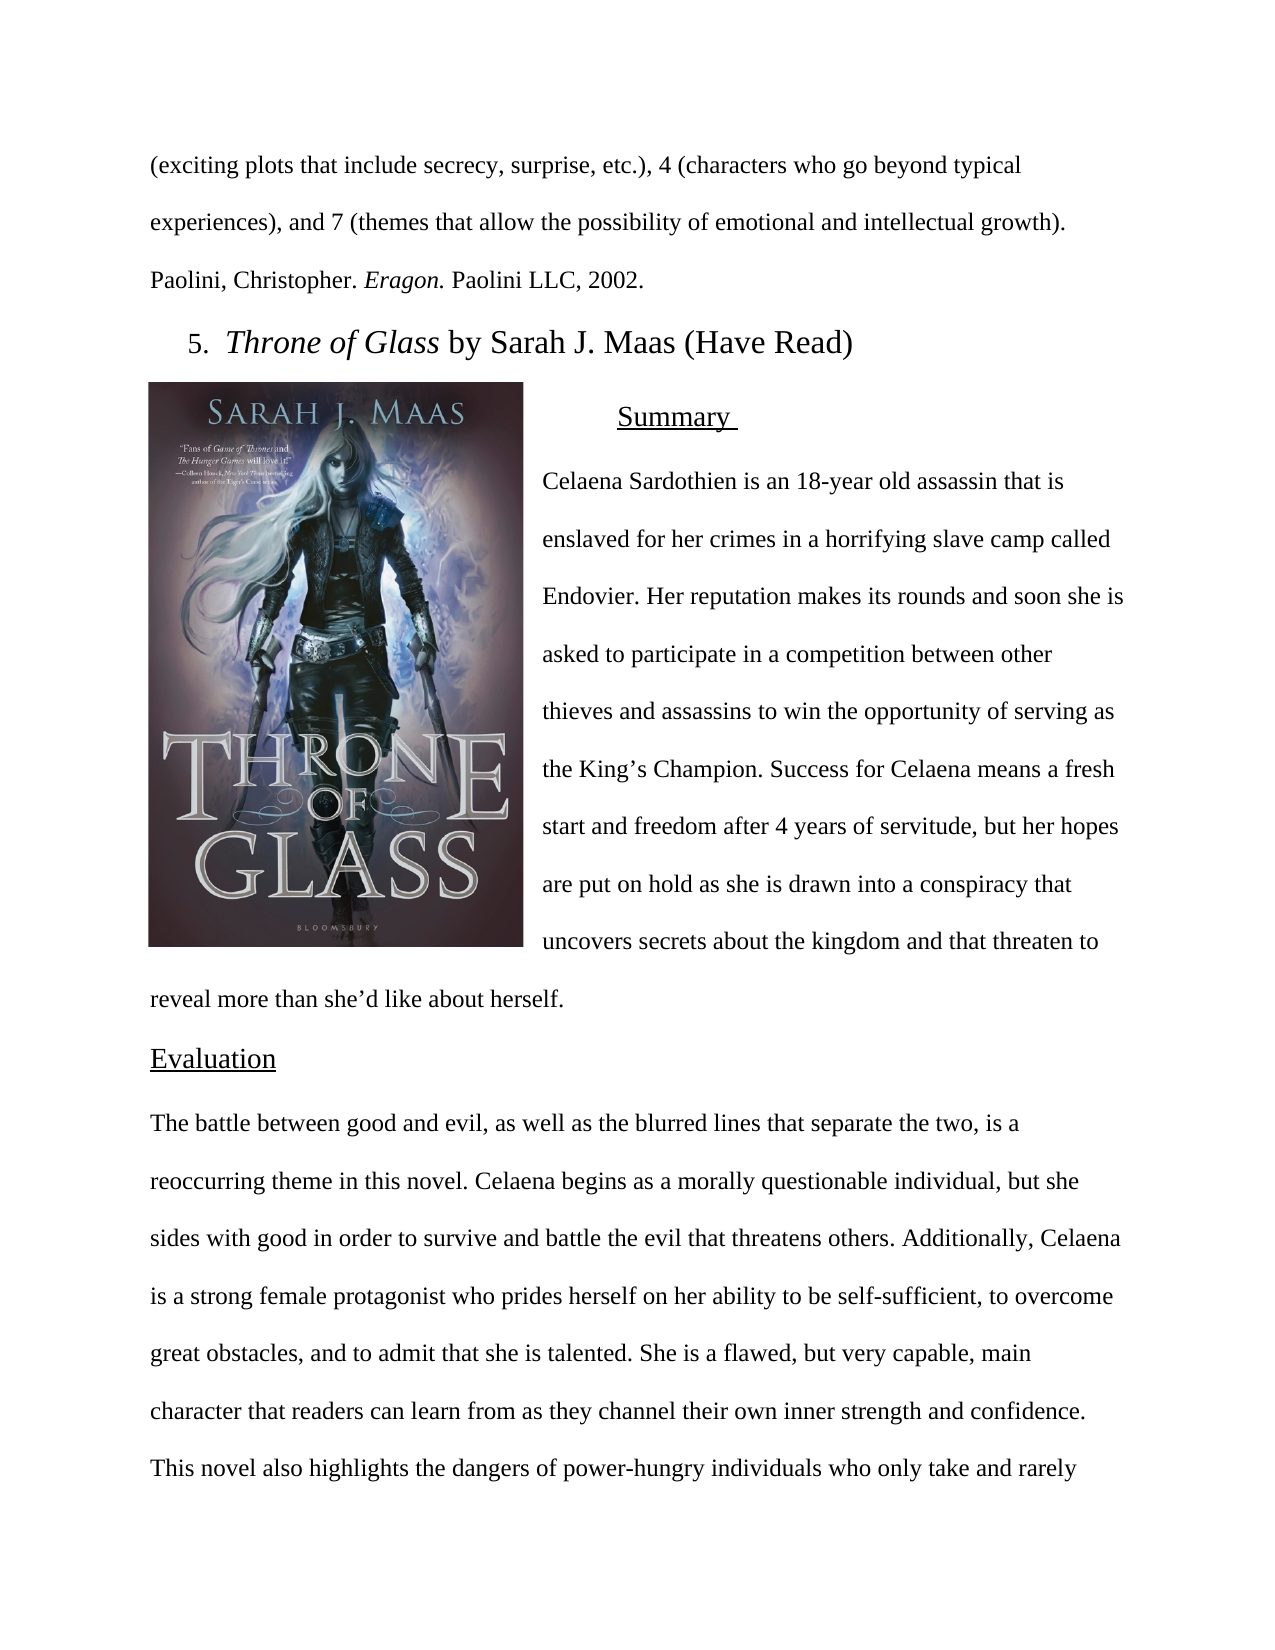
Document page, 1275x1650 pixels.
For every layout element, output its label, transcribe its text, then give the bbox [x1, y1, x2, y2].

picture [148, 382, 524, 947]
text Evaluation [150, 1041, 1125, 1075]
text Paolini, Christopher. Eragon. Paolini LLC, 2002. [150, 265, 1125, 294]
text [150, 1108, 1125, 1482]
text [150, 150, 1125, 236]
list Throne of Glass by Sarah J. Maas (Have Read) [187, 322, 1125, 361]
list Summary [524, 399, 1125, 433]
